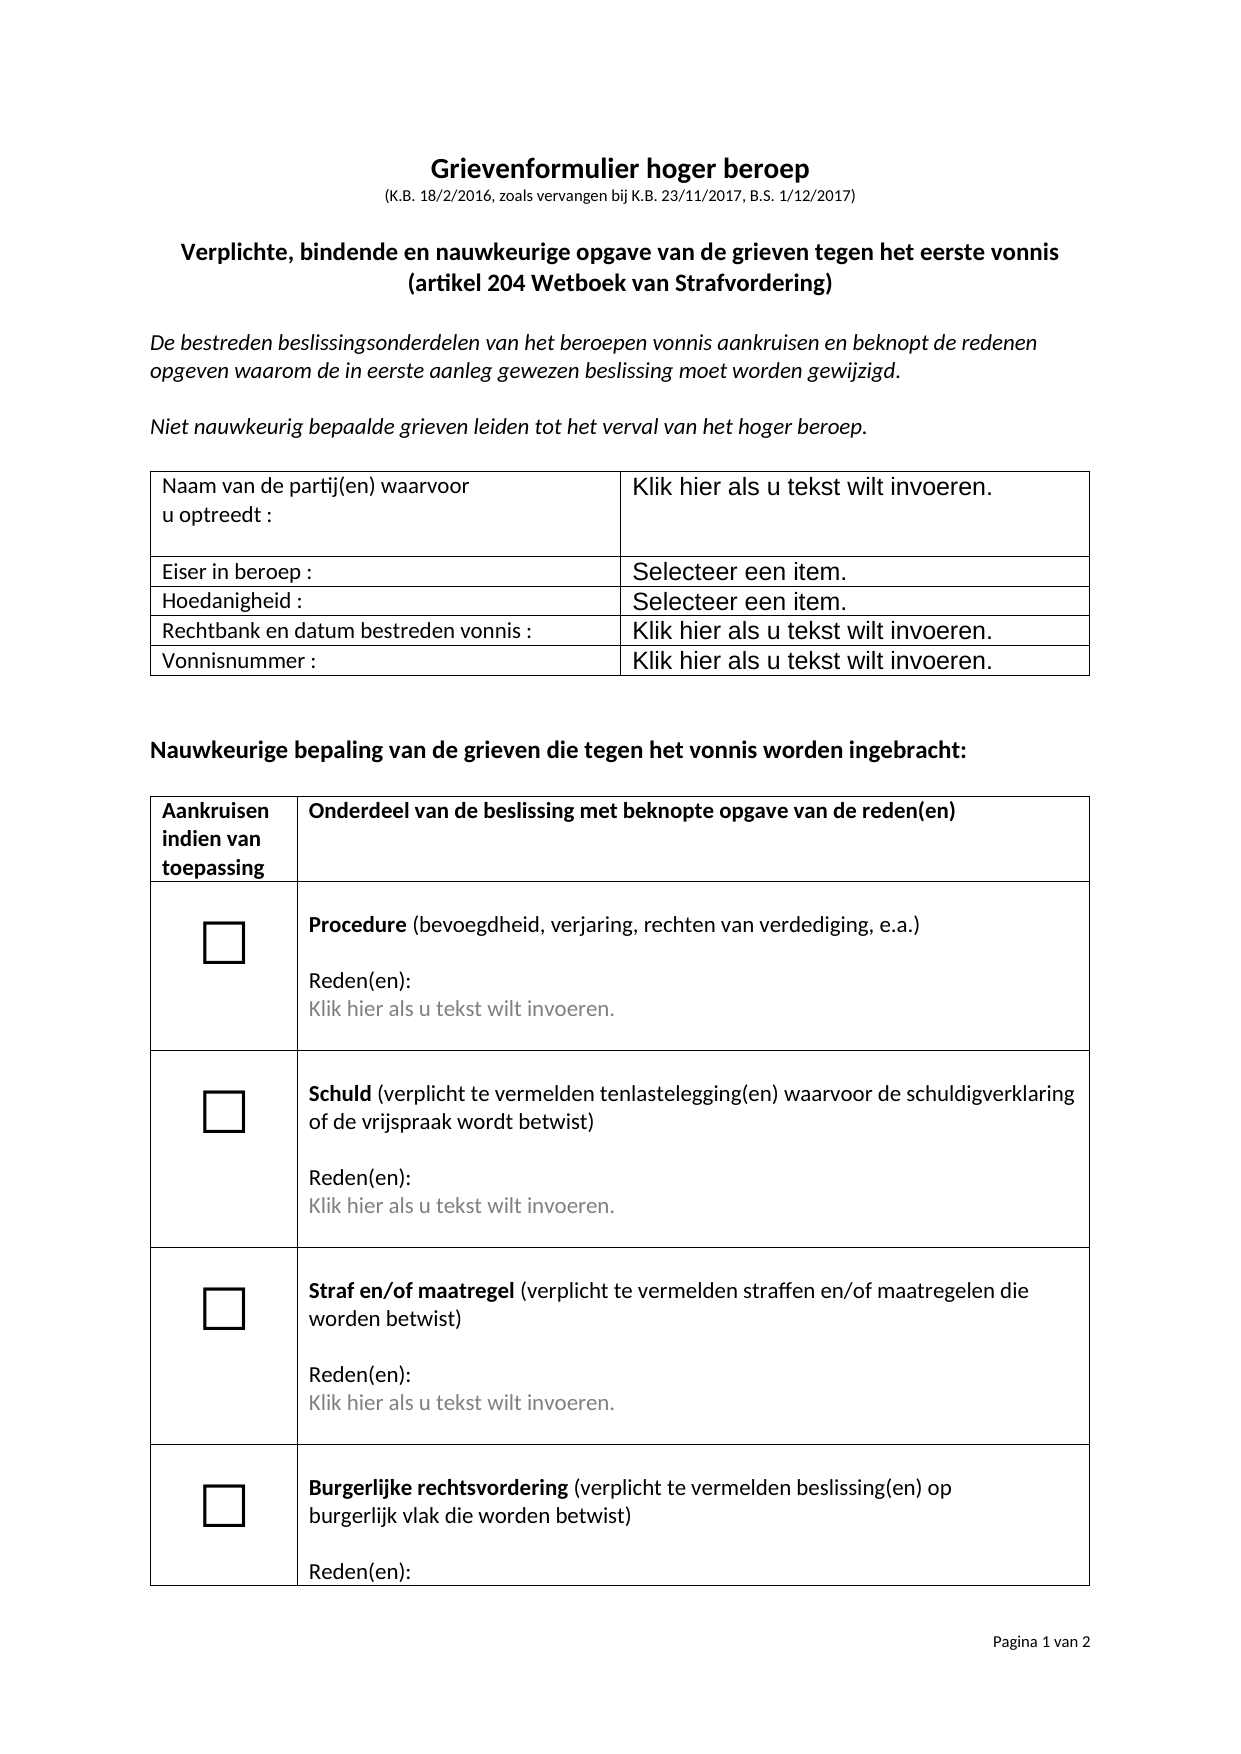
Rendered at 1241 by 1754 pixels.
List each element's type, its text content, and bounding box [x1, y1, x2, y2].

table_cell [151, 1051, 297, 1247]
table_header Aankruisen indien van toepassing [151, 797, 297, 881]
table_cell [621, 587, 1089, 615]
text Nauwkeurige bepaling van de grieven die tegen het vonnis worden ingebracht: [150, 734, 1090, 765]
table_cell Vonnisnummer : [151, 646, 620, 675]
table_cell Eiser in beroep : [151, 557, 620, 586]
table_cell Hoedanigheid : [151, 587, 620, 615]
text Niet nauwkeurig bepaalde grieven leiden tot het verval van het hoger beroep. [150, 412, 1090, 440]
table_cell [151, 1445, 297, 1585]
table_cell Schuld (verplicht te vermelden tenlastelegging(en) waarvoor de schuldigverklaring of de vrijspraak wordt betwist) Reden(en): [298, 1051, 1089, 1247]
table_header Onderdeel van de beslissing met beknopte opgave van de reden(en) [298, 797, 1089, 881]
table_cell Rechtbank en datum bestreden vonnis : [151, 616, 620, 645]
text Verplichte, bindende en nauwkeurige opgave van de grieven tegen het eerste vonnis [150, 236, 1090, 267]
text De bestreden beslissingsonderdelen van het beroepen vonnis aankruisen en beknopt de redenen opgeven waarom de in eerste aanleg gewezen beslissing moet worden gewijzigd. [150, 328, 1090, 384]
text Grievenformulier hoger beroep [150, 150, 1090, 186]
table_header Naam van de partij(en) waarvoor u optreedt : [151, 472, 620, 556]
text (K.B. 18/2/2016, zoals vervangen bij K.B. 23/11/2017, B.S. 1/12/2017) [150, 186, 1090, 206]
table_cell [621, 557, 1089, 586]
table_cell Procedure (bevoegdheid, verjaring, rechten van verdediging, e.a.) Reden(en): [298, 882, 1089, 1050]
table_cell [151, 882, 297, 1050]
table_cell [298, 1445, 1089, 1585]
text (artikel 204 Wetboek van Strafvordering) [150, 267, 1090, 297]
table_cell [151, 1248, 297, 1444]
table_cell Straf en/of maatregel (verplicht te vermelden straffen en/of maatregelen die worden betwist) Reden(en): [298, 1248, 1089, 1444]
